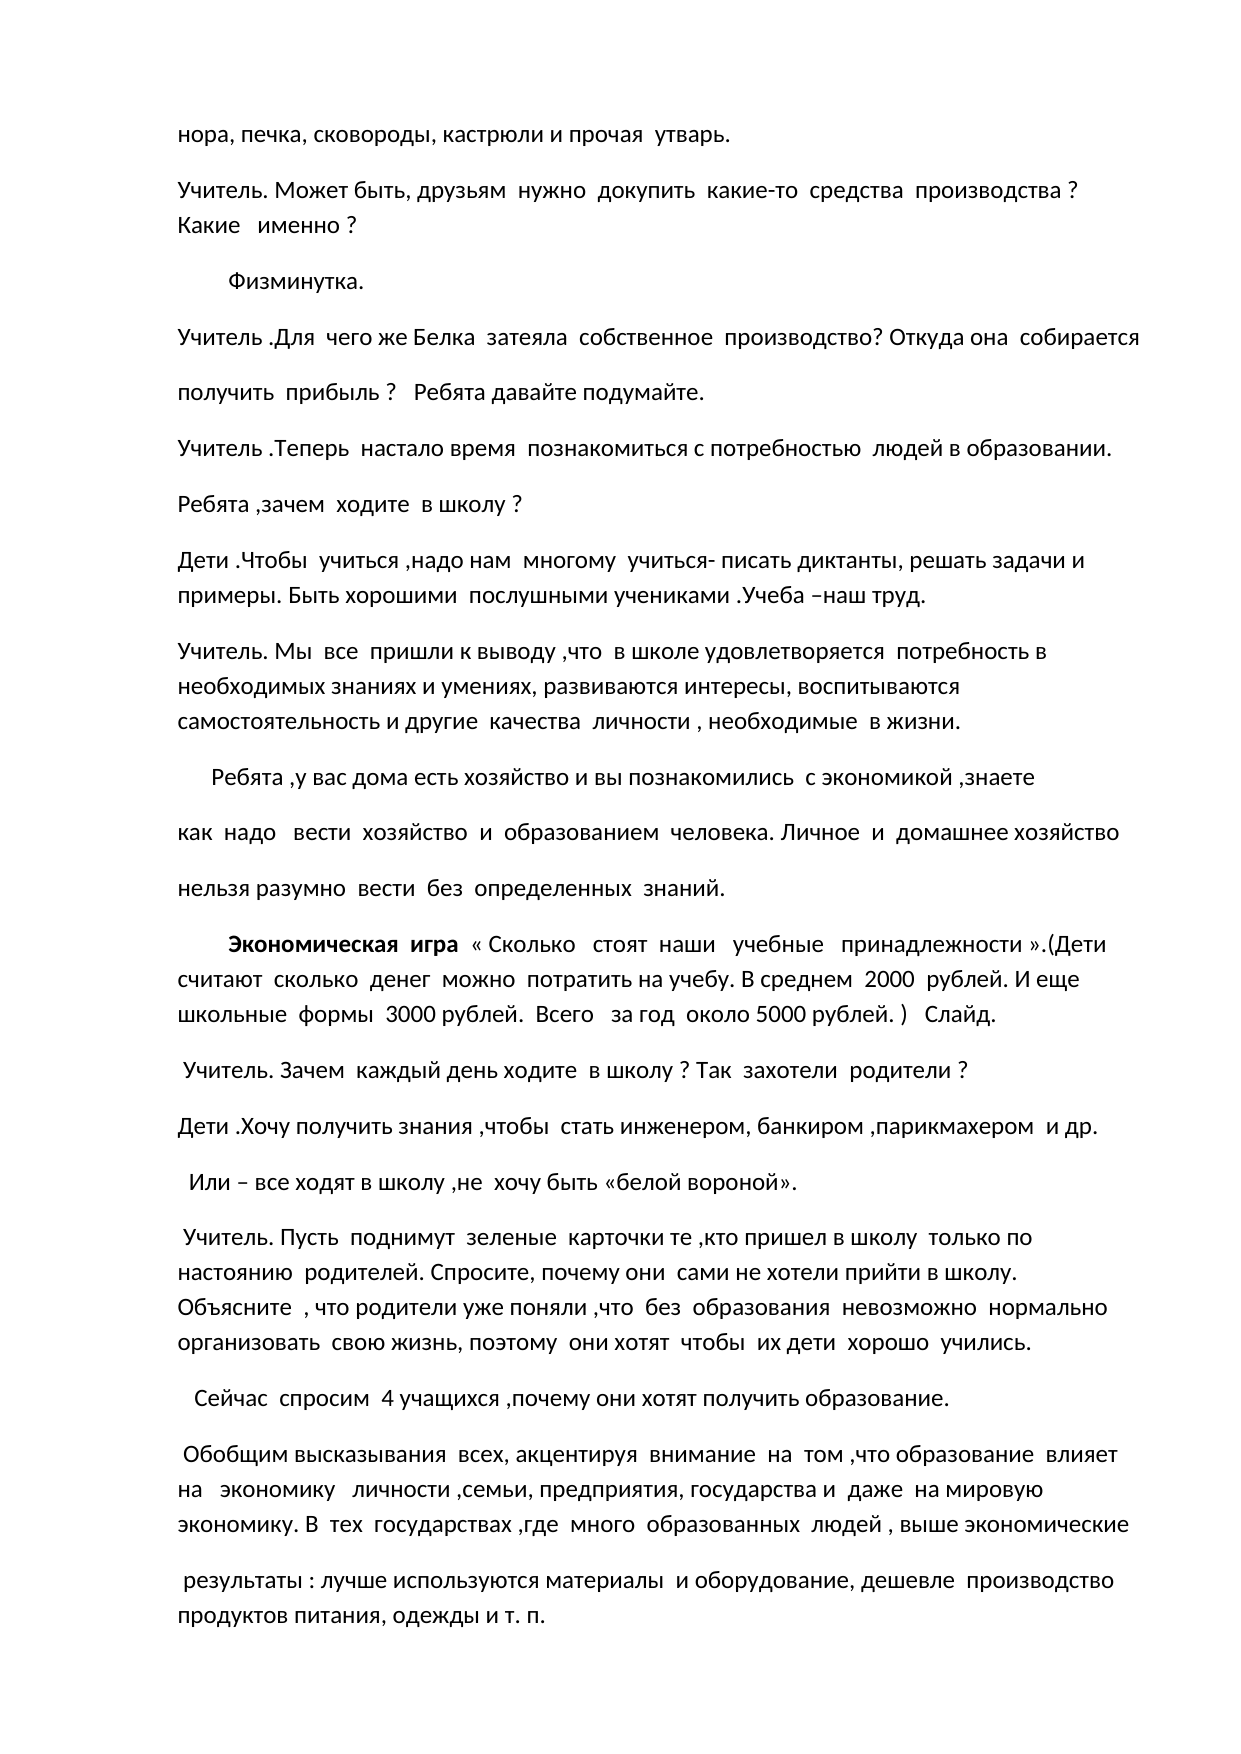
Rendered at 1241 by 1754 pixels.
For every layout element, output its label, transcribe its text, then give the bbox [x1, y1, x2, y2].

text Сейчас спросим 4 учащихся ,почему они хотят получить образование. [177, 1382, 1152, 1413]
text Ребята ,у вас дома есть хозяйство и вы познакомились с экономикой ,знаете [177, 761, 1152, 791]
text Учитель .Теперь настало время познакомиться с потребностью людей в образовании. [177, 432, 1152, 463]
text результаты : лучше используются материалы и оборудование, дешевле производство продуктов питания, одежды и т. п. [177, 1564, 1152, 1629]
text нора, печка, сковороды, кастрюли и прочая утварь. [177, 118, 1152, 149]
text Физминутка. [177, 265, 1152, 295]
text получить прибыль ? Ребята давайте подумайте. [177, 376, 1152, 407]
text Учитель. Мы все пришли к выводу ,что в школе удовлетворяется потребность в необходимых знаниях и умениях, развиваются интересы, воспитываются самостоятельность и другие качества личности , необходимые в жизни. [177, 635, 1152, 735]
text Дети .Хочу получить знания ,чтобы стать инженером, банкиром ,парикмахером и др. [177, 1110, 1152, 1140]
text нельзя разумно вести без определенных знаний. [177, 872, 1152, 903]
text Учитель. Зачем каждый день ходите в школу ? Так захотели родители ? [177, 1054, 1152, 1084]
text Или – все ходят в школу ,не хочу быть «белой вороной». [177, 1166, 1152, 1196]
text Учитель. Пусть поднимут зеленые карточки те ,кто пришел в школу только по настоянию родителей. Спросите, почему они сами не хотели прийти в школу. Объясните , что родители уже поняли ,что без образования невозможно нормально организовать свою жизнь, поэтому они хотят чтобы их дети хорошо учились. [177, 1221, 1152, 1357]
text Ребята ,зачем ходите в школу ? [177, 488, 1152, 519]
text Учитель .Для чего же Белка затеяла собственное производство? Откуда она собирается [177, 321, 1152, 351]
text Учитель. Может быть, друзьям нужно докупить какие-то средства производства ? Какие именно ? [177, 174, 1152, 239]
text как надо вести хозяйство и образованием человека. Личное и домашнее хозяйство [177, 816, 1152, 847]
text Дети .Чтобы учиться ,надо нам многому учиться- писать диктанты, решать задачи и примеры. Быть хорошими послушными учениками .Учеба –наш труд. [177, 544, 1152, 609]
text Обобщим высказывания всех, акцентируя внимание на том ,что образование влияет на экономику личности ,семьи, предприятия, государства и даже на мировую экономику. В тех государствах ,где много образованных людей , выше экономические [177, 1438, 1152, 1539]
text Экономическая игра « Сколько стоят наши учебные принадлежности ».(Дети считают сколько денег можно потратить на учебу. В среднем 2000 рублей. И еще школьные формы 3000 рублей. Всего за год около 5000 рублей. ) Слайд. [177, 928, 1152, 1029]
